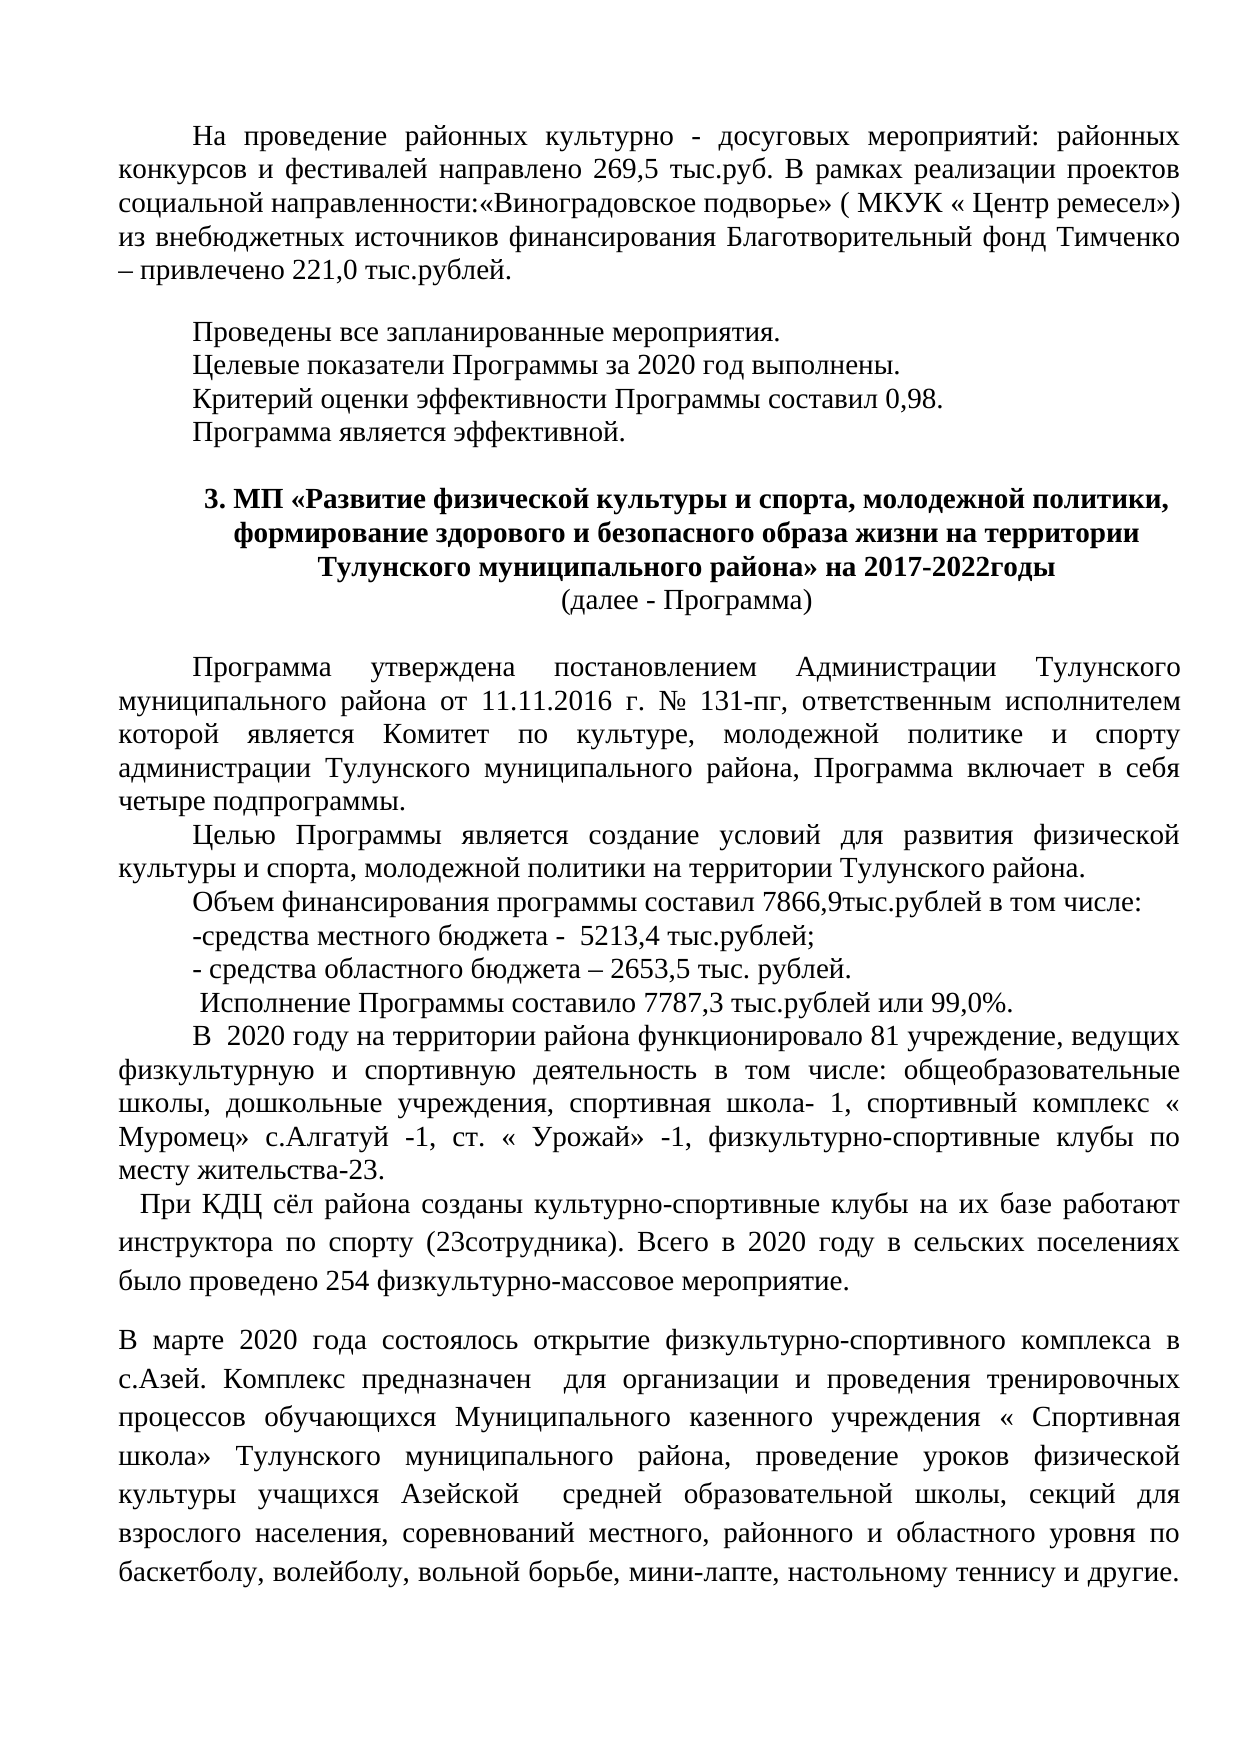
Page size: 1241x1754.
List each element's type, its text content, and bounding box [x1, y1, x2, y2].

text Целью Программы является создание условий для развития физической культуры и спорта, молодежной политики на территории Тулунского района. [118, 817, 1181, 884]
text Объем финансирования программы составил 7866,9тыс.рублей в том числе: [118, 884, 1181, 918]
text Программа является эффективной. [118, 414, 1181, 448]
text В 2020 году на территории района функционировало 81 учреждение, ведущих физкультурную и спортивную деятельность в том числе: общеобразовательные школы, дошкольные учреждения, спортивная школа- 1, спортивный комплекс « Муромец» с.Алгатуй -1, ст. « Урожай» -1, физкультурно-спортивные клубы по месту жительства-23. [118, 1018, 1181, 1186]
text Критерий оценки эффективности Программы составил 0,98. [118, 381, 1181, 414]
text -средства местного бюджета - 5213,4 тыс.рублей; [118, 918, 1181, 951]
text Целевые показатели Программы за 2020 год выполнены. [118, 347, 1181, 381]
text При КДЦ сёл района созданы культурно-спортивные клубы на их базе работают инструктора по спорту (23сотрудника). Всего в 2020 году в сельских поселениях было проведено 254 физкультурно-массовое мероприятие. [118, 1186, 1181, 1297]
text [118, 1322, 1181, 1587]
text Исполнение Программы составило 7787,3 тыс.рублей или 99,0%. [118, 985, 1181, 1018]
text Программа утверждена постановлением Администрации Тулунского муниципального района от 11.11.2016 г. № 131-пг, ответственным исполнителем которой является Комитет по культуре, молодежной политике и спорту администрации Тулунского муниципального района, Программа включает в себя четыре подпрограммы. [118, 649, 1181, 817]
text На проведение районных культурно - досуговых мероприятий: районных конкурсов и фестивалей направлено 269,5 тыс.руб. В рамках реализации проектов социальной направленности:«Виноградовское подворье» ( МКУК « Центр ремесел») из внебюджетных источников финансирования Благотворительный фонд Тимченко – привлечено 221,0 тыс.рублей. [118, 118, 1181, 286]
text Проведены все запланированные мероприятия. [118, 314, 1181, 347]
text 3. МП «Развитие физической культуры и спорта, молодежной политики, формирование здорового и безопасного образа жизни на территории Тулунского муниципального района» на 2017-2022годы [192, 482, 1181, 582]
text (далее - Программа) [192, 582, 1181, 616]
text - средства областного бюджета – 2653,5 тыс. рублей. [118, 951, 1181, 985]
